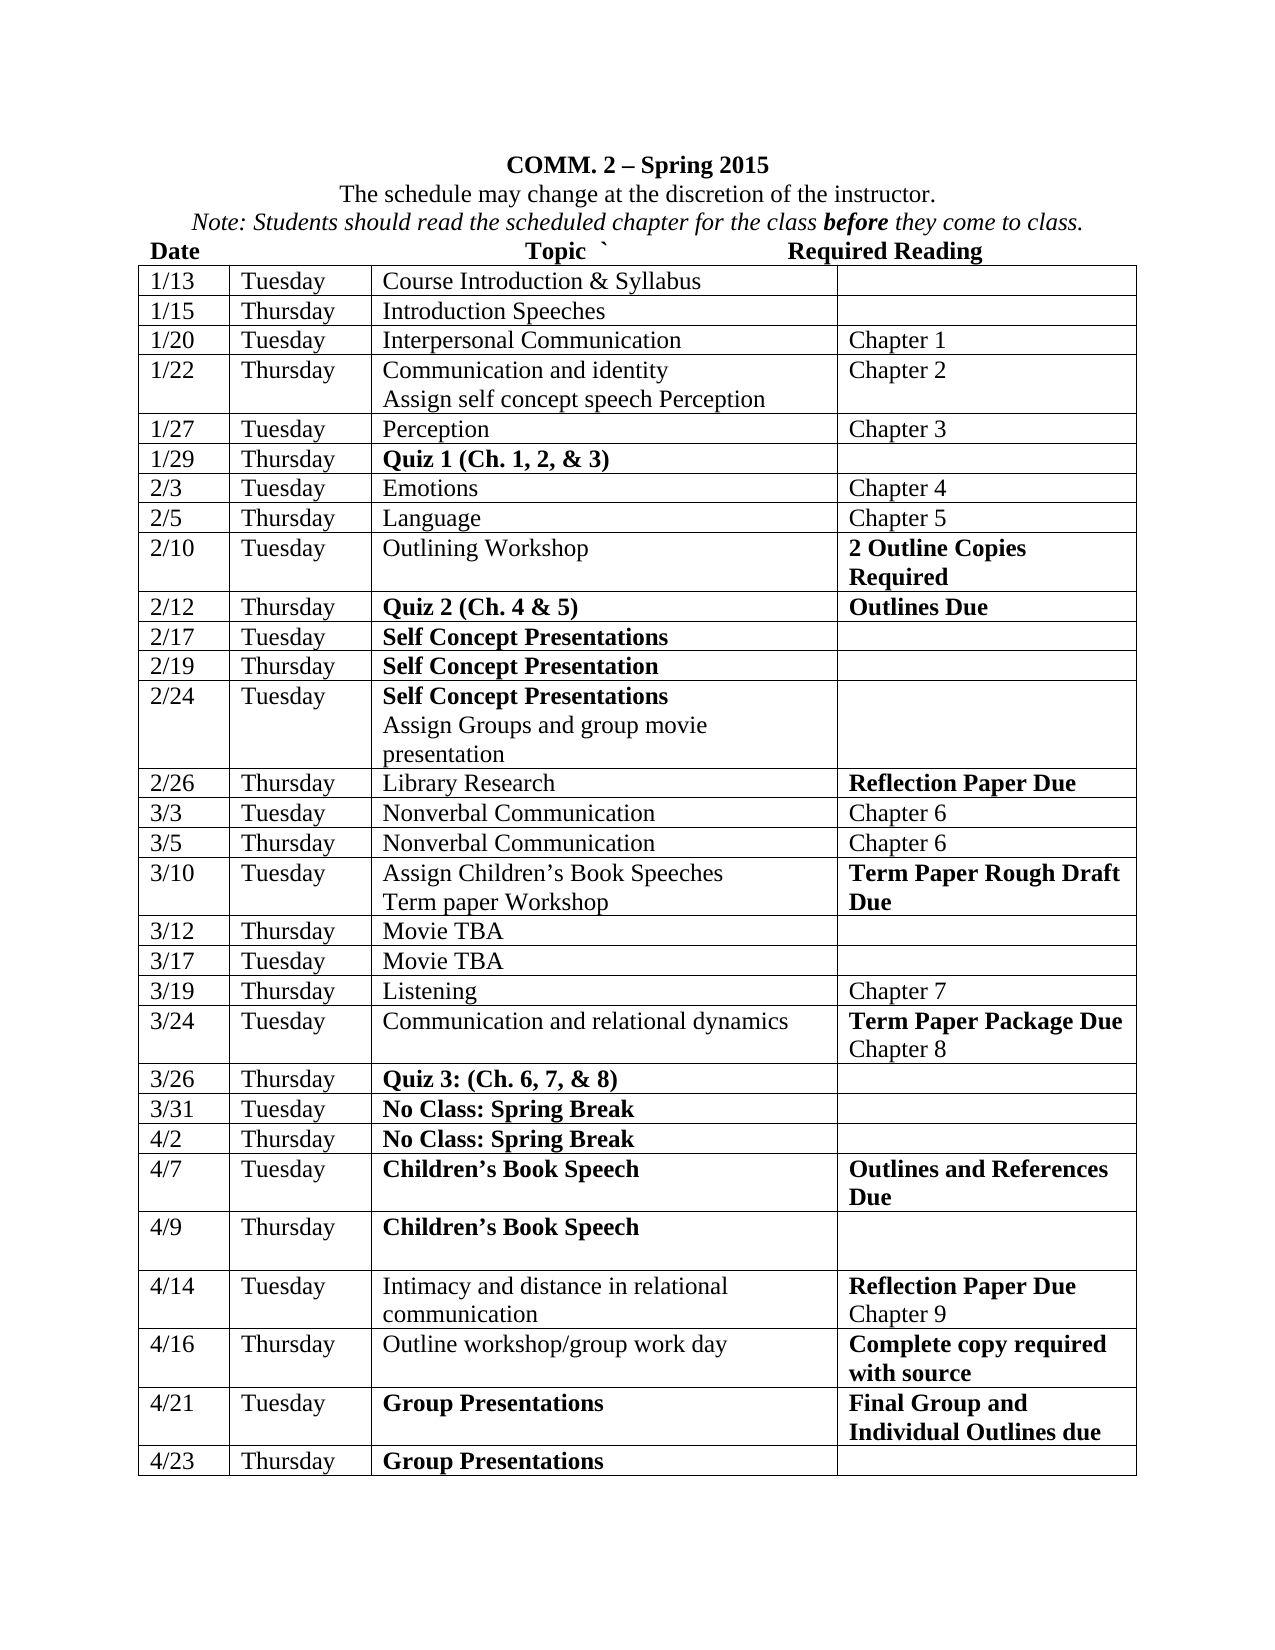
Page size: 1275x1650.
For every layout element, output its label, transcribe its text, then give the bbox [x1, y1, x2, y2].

table_cell Thursday [230, 503, 371, 532]
table_cell 3/12 [139, 916, 229, 945]
table_cell 1/15 [139, 296, 229, 324]
table_cell Tuesday [230, 1154, 371, 1211]
table_header Course Introduction & Syllabus [372, 266, 837, 295]
table_cell Listening [372, 976, 837, 1005]
table_cell Tuesday [230, 681, 371, 767]
table_cell 4/23 [139, 1446, 229, 1475]
table_cell Thursday [230, 651, 371, 680]
table_cell Self Concept Presentation [372, 651, 837, 680]
table_cell Tuesday [230, 326, 371, 354]
table_cell 4/9 [139, 1212, 229, 1270]
table_header [838, 266, 1136, 295]
table_cell Nonverbal Communication [372, 798, 837, 827]
table_cell Tuesday [230, 1271, 371, 1328]
table_cell Reflection Paper Due Chapter 9 [838, 1271, 1136, 1328]
table_cell Intimacy and distance in relational communication [372, 1271, 837, 1328]
table_cell 1/20 [139, 326, 229, 354]
table_cell No Class: Spring Break [372, 1124, 837, 1153]
table_cell Thursday [230, 1064, 371, 1093]
table_cell 3/5 [139, 828, 229, 857]
table_cell [838, 651, 1136, 680]
table_cell 4/14 [139, 1271, 229, 1328]
table_cell Tuesday [230, 1006, 371, 1063]
table_cell Thursday [230, 828, 371, 857]
table_cell Tuesday [230, 622, 371, 650]
table_cell Group Presentations [372, 1388, 837, 1445]
table_cell Outlines and References Due [838, 1154, 1136, 1211]
table_cell Perception [372, 414, 837, 443]
table_cell Thursday [230, 916, 371, 945]
table_cell [838, 1094, 1136, 1123]
table_cell Thursday [230, 296, 371, 324]
table_cell 4/7 [139, 1154, 229, 1211]
table_cell 4/2 [139, 1124, 229, 1153]
table_cell Nonverbal Communication [372, 828, 837, 857]
table_cell 2/3 [139, 474, 229, 502]
table_cell 3/31 [139, 1094, 229, 1123]
table_cell Chapter 1 [838, 326, 1136, 354]
table_cell Movie TBA [372, 946, 837, 975]
table_cell [838, 916, 1136, 945]
table_cell [838, 1446, 1136, 1475]
table_cell Assign Children’s Book Speeches Term paper Workshop [372, 858, 837, 915]
table_cell Thursday [230, 1212, 371, 1270]
table_cell Tuesday [230, 946, 371, 975]
table_cell Final Group and Individual Outlines due [838, 1388, 1136, 1445]
table_cell Language [372, 503, 837, 532]
table_cell Quiz 3: (Ch. 6, 7, & 8) [372, 1064, 837, 1093]
table_cell 3/10 [139, 858, 229, 915]
table_cell Thursday [230, 592, 371, 621]
table_cell Tuesday [230, 858, 371, 915]
text Note: Students should read the scheduled chapter for the class before they come to class. [150, 207, 1125, 236]
table_cell Chapter 3 [838, 414, 1136, 443]
table_cell Reflection Paper Due [838, 769, 1136, 797]
table_cell 2/24 [139, 681, 229, 767]
table_cell Thursday [230, 444, 371, 472]
table_cell Introduction Speeches [372, 296, 837, 324]
table_cell Complete copy required with source [838, 1329, 1136, 1387]
table_cell [838, 681, 1136, 767]
table_cell Chapter 6 [838, 828, 1136, 857]
table_cell 1/22 [139, 355, 229, 413]
table_cell Thursday [230, 1329, 371, 1387]
table_cell Term Paper Rough Draft Due [838, 858, 1136, 915]
table_cell Quiz 2 (Ch. 4 & 5) [372, 592, 837, 621]
table_cell [838, 622, 1136, 650]
table_cell 2/17 [139, 622, 229, 650]
table_cell Chapter 2 [838, 355, 1136, 413]
table_cell 1/27 [139, 414, 229, 443]
table_cell Interpersonal Communication [372, 326, 837, 354]
table_cell Thursday [230, 1124, 371, 1153]
table_cell Chapter 5 [838, 503, 1136, 532]
table_cell [838, 1124, 1136, 1153]
table_header 1/13 [139, 266, 229, 295]
table_cell Tuesday [230, 1094, 371, 1123]
table_cell Thursday [230, 1446, 371, 1475]
table_header Tuesday [230, 266, 371, 295]
table_cell Self Concept Presentations [372, 622, 837, 650]
table_cell Library Research [372, 769, 837, 797]
table_cell [838, 1064, 1136, 1093]
table_cell Outlining Workshop [372, 533, 837, 591]
table_cell [838, 946, 1136, 975]
table_cell 1/29 [139, 444, 229, 472]
table_cell Group Presentations [372, 1446, 837, 1475]
table_cell [838, 1212, 1136, 1270]
table_cell Emotions [372, 474, 837, 502]
table_cell [838, 444, 1136, 472]
table_cell Thursday [230, 976, 371, 1005]
table_cell 3/3 [139, 798, 229, 827]
text Date Topic ` Required Reading [150, 236, 1125, 265]
table_cell 2/5 [139, 503, 229, 532]
table_cell 3/17 [139, 946, 229, 975]
table_cell 2 Outline Copies Required [838, 533, 1136, 591]
text The schedule may change at the discretion of the instructor. [150, 179, 1125, 207]
table_cell 2/26 [139, 769, 229, 797]
table_cell Communication and identity Assign self concept speech Perception [372, 355, 837, 413]
table_cell 2/12 [139, 592, 229, 621]
table_cell Tuesday [230, 533, 371, 591]
table_cell 3/24 [139, 1006, 229, 1063]
table_cell No Class: Spring Break [372, 1094, 837, 1123]
table_cell Chapter 7 [838, 976, 1136, 1005]
table_cell 4/16 [139, 1329, 229, 1387]
table_cell 2/19 [139, 651, 229, 680]
table_cell Quiz 1 (Ch. 1, 2, & 3) [372, 444, 837, 472]
table_cell Tuesday [230, 1388, 371, 1445]
table_cell Tuesday [230, 414, 371, 443]
table_cell Term Paper Package Due Chapter 8 [838, 1006, 1136, 1063]
table_cell 3/19 [139, 976, 229, 1005]
table_cell 3/26 [139, 1064, 229, 1093]
table_cell Outlines Due [838, 592, 1136, 621]
table_cell Movie TBA [372, 916, 837, 945]
table_cell 2/10 [139, 533, 229, 591]
table_cell Children’s Book Speech [372, 1154, 837, 1211]
table_cell Chapter 4 [838, 474, 1136, 502]
text COMM. 2 – Spring 2015 [150, 150, 1125, 179]
table_cell [838, 296, 1136, 324]
table_cell Children’s Book Speech [372, 1212, 837, 1270]
table_cell 4/21 [139, 1388, 229, 1445]
table_cell Outline workshop/group work day [372, 1329, 837, 1387]
table_cell Chapter 6 [838, 798, 1136, 827]
table_cell Thursday [230, 769, 371, 797]
table_cell Tuesday [230, 798, 371, 827]
table_cell Self Concept Presentations Assign Groups and group movie presentation [372, 681, 837, 767]
table_cell Thursday [230, 355, 371, 413]
table_cell Tuesday [230, 474, 371, 502]
table_cell Communication and relational dynamics [372, 1006, 837, 1063]
